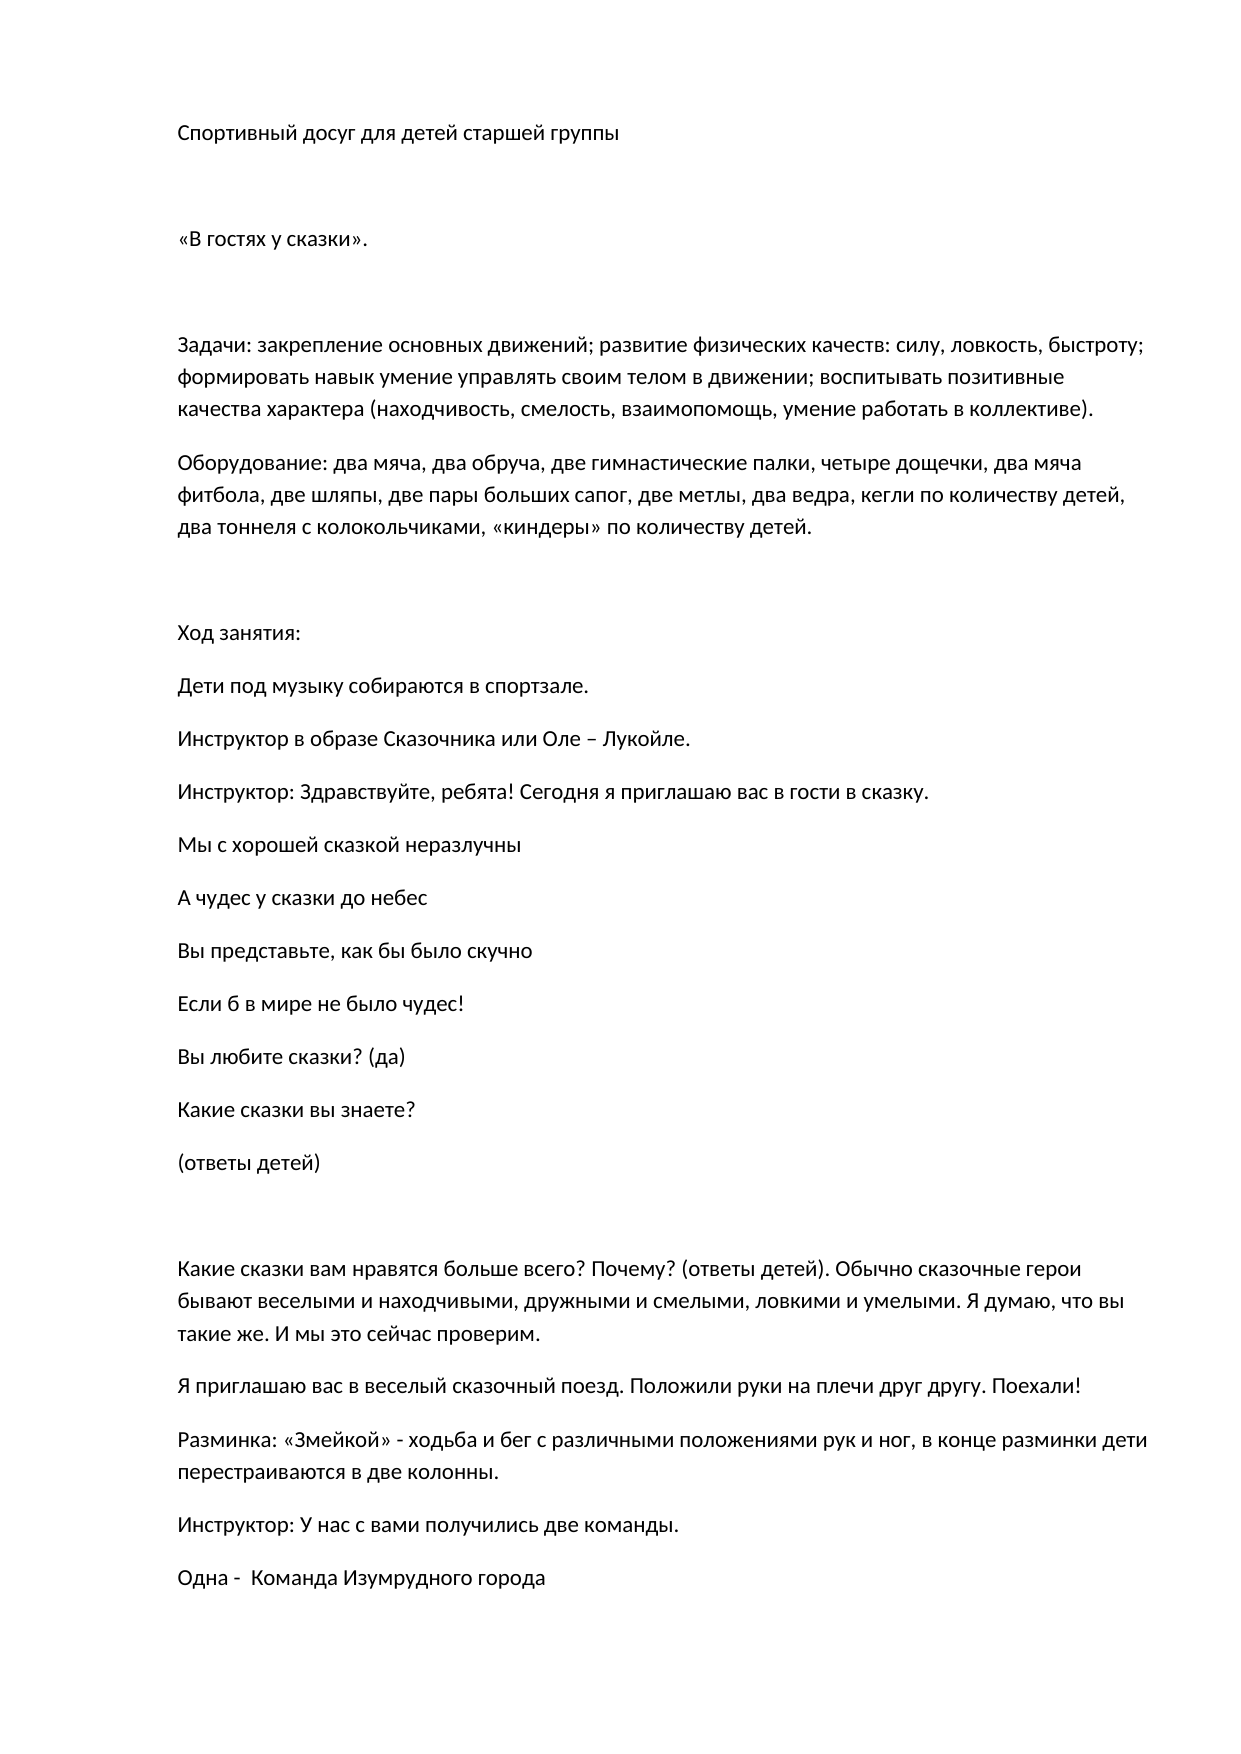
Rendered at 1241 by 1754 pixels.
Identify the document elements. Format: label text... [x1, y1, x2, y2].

text Разминка: «Змейкой» - ходьба и бег с различными положениями рук и ног, в конце разминки дети перестраиваются в две колонны. [177, 1425, 1152, 1485]
text (ответы детей) [177, 1148, 1152, 1176]
text Вы представьте, как бы было скучно [177, 936, 1152, 964]
text Задачи: закрепление основных движений; развитие физических качеств: силу, ловкость, быстроту; формировать навык умение управлять своим телом в движении; воспитывать позитивные качества характера (находчивость, смелость, взаимопомощь, умение работать в коллективе). [177, 330, 1152, 423]
text Вы любите сказки? (да) [177, 1042, 1152, 1070]
text «В гостях у сказки». [177, 224, 1152, 252]
text Инструктор в образе Сказочника или Оле – Лукойле. [177, 724, 1152, 752]
text Дети под музыку собираются в спортзале. [177, 671, 1152, 699]
text Мы с хорошей сказкой неразлучны [177, 830, 1152, 858]
text Какие сказки вам нравятся больше всего? Почему? (ответы детей). Обычно сказочные герои бывают веселыми и находчивыми, дружными и смелыми, ловкими и умелыми. Я думаю, что вы такие же. И мы это сейчас проверим. [177, 1254, 1152, 1347]
text Ход занятия: [177, 618, 1152, 646]
text Если б в мире не было чудес! [177, 989, 1152, 1017]
text Какие сказки вы знаете? [177, 1095, 1152, 1123]
text Оборудование: два мяча, два обруча, две гимнастические палки, четыре дощечки, два мяча фитбола, две шляпы, две пары больших сапог, две метлы, два ведра, кегли по количеству детей, два тоннеля с колокольчиками, «киндеры» по количеству детей. [177, 448, 1152, 540]
text Я приглашаю вас в веселый сказочный поезд. Положили руки на плечи друг другу. Поехали! [177, 1372, 1152, 1400]
text Спортивный досуг для детей старшей группы [177, 118, 1152, 146]
text Инструктор: Здравствуйте, ребята! Сегодня я приглашаю вас в гости в сказку. [177, 777, 1152, 805]
text Одна - Команда Изумрудного города [177, 1563, 1152, 1591]
text Инструктор: У нас с вами получились две команды. [177, 1510, 1152, 1538]
text А чудес у сказки до небес [177, 883, 1152, 911]
